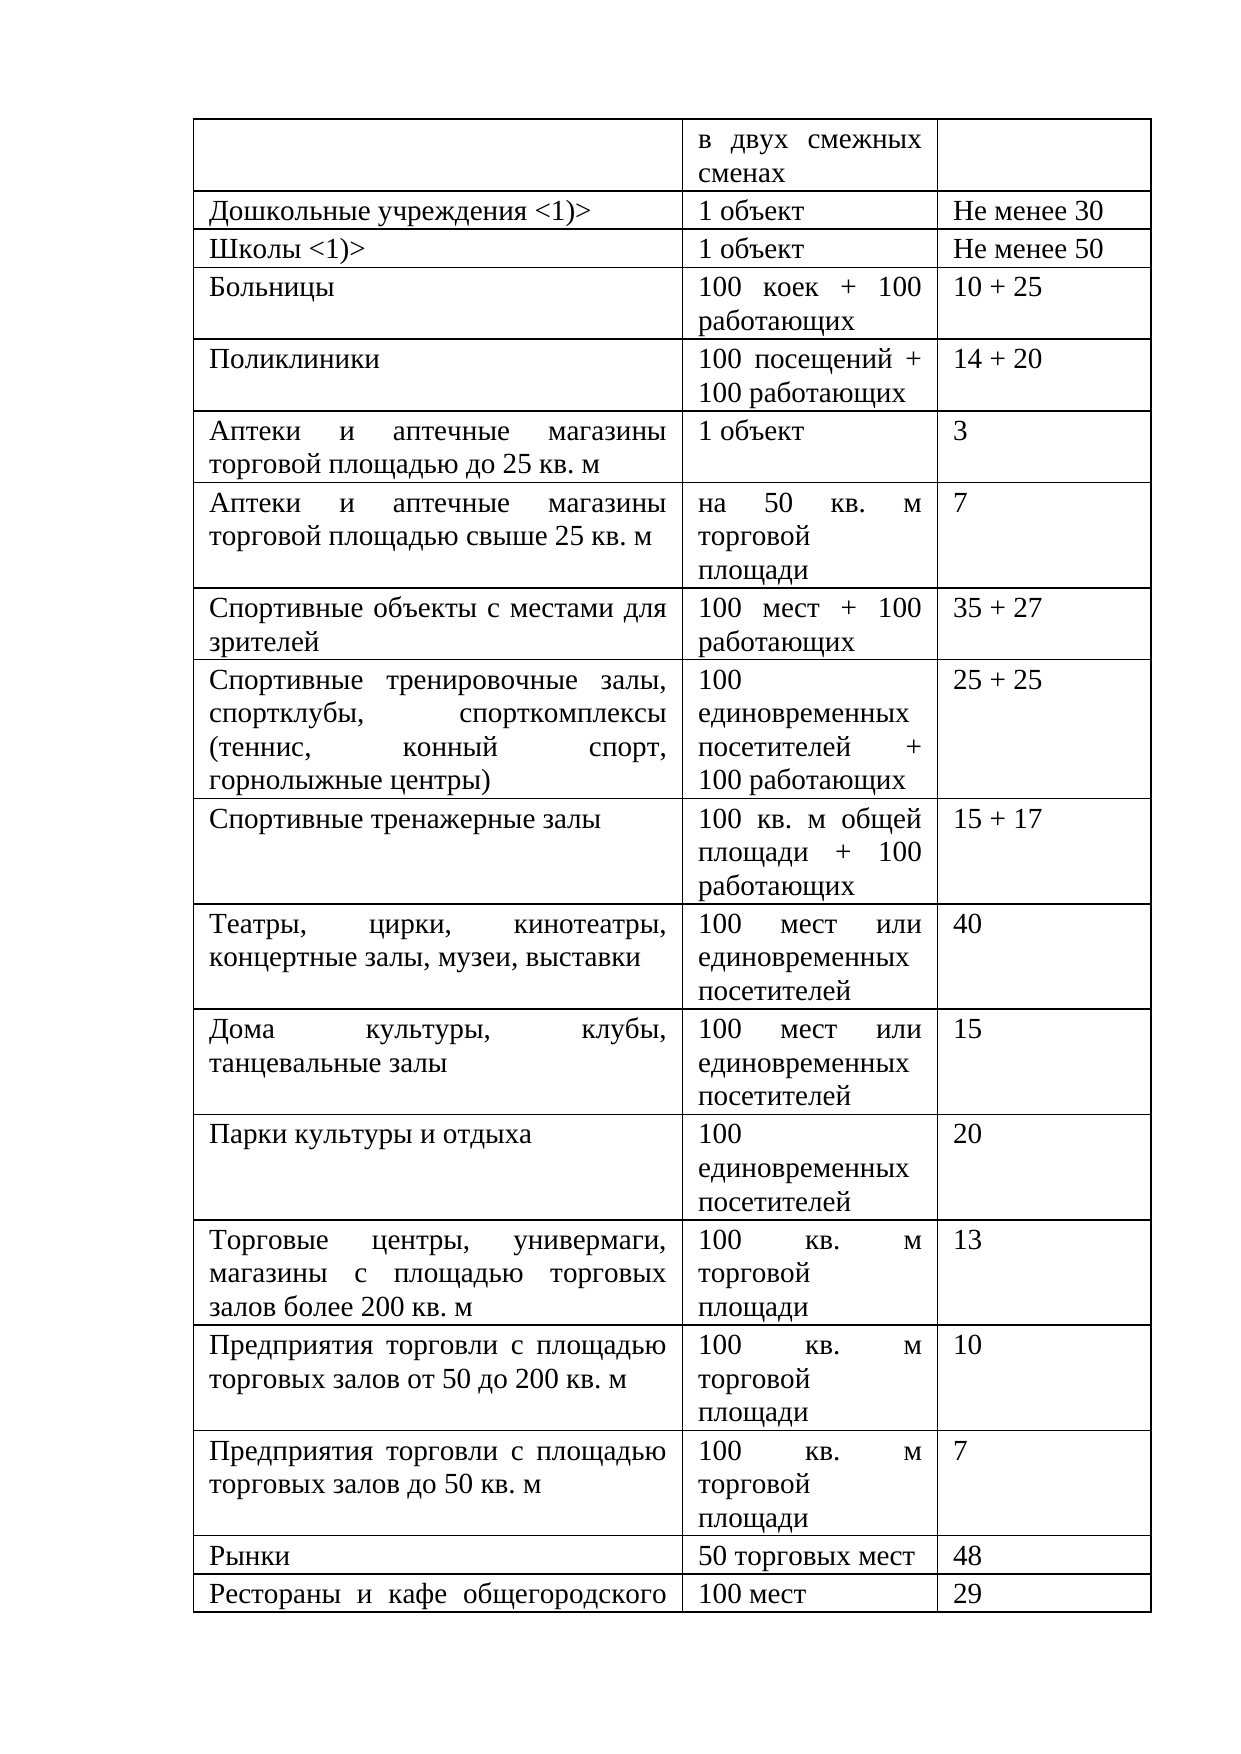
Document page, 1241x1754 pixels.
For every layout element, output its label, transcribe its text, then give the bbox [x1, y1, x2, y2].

table_cell Предприятия торговли с площадью торговых залов до 50 кв. м [194, 1431, 682, 1535]
table_cell 29 [938, 1575, 1150, 1611]
table_cell 15 [938, 1010, 1150, 1113]
table_cell 100 посещений + 100 работающих [683, 340, 937, 410]
table_cell Дома культуры, клубы, танцевальные залы [194, 1010, 682, 1113]
table_cell 10 [938, 1326, 1150, 1429]
table_cell 10 + 25 [938, 268, 1150, 338]
table_cell 100 мест или единовременных посетителей [683, 905, 937, 1008]
table_cell 1 объект [683, 192, 937, 228]
table_cell Предприятия торговли с площадью торговых залов от 50 до 200 кв. м [194, 1326, 682, 1429]
table_cell 100 кв. м торговой площади [683, 1221, 937, 1324]
table_cell 7 [938, 483, 1150, 587]
table_cell 14 + 20 [938, 340, 1150, 410]
table_cell Рынки [194, 1536, 682, 1573]
table_cell Парки культуры и отдыха [194, 1115, 682, 1219]
table_cell 25 + 25 [938, 660, 1150, 798]
table_cell 35 [938, 120, 1150, 190]
table_cell 100 мест или единовременных посетителей [683, 1010, 937, 1113]
table_cell 1 объект [683, 412, 937, 482]
table_cell 20 [938, 1115, 1150, 1219]
table_cell 100 мест [683, 1575, 937, 1611]
table_cell Не менее 50 [938, 230, 1150, 266]
table_cell 50 торговых мест [683, 1536, 937, 1573]
table_cell Не менее 30 [938, 192, 1150, 228]
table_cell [683, 120, 937, 190]
table_cell 15 + 17 [938, 799, 1150, 903]
table_cell Театры, цирки, кинотеатры, концертные залы, музеи, выставки [194, 905, 682, 1008]
table_cell Поликлиники [194, 340, 682, 410]
table_cell 100 кв. м торговой площади [683, 1431, 937, 1535]
table_cell Школы <1)> [194, 230, 682, 266]
table_cell Спортивные тренажерные залы [194, 799, 682, 903]
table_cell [194, 120, 682, 190]
table_cell Торговые центры, универмаги, магазины с площадью торговых залов более 200 кв. м [194, 1221, 682, 1324]
table_cell Дошкольные учреждения <1)> [194, 192, 682, 228]
table_cell 100 кв. м общей площади + 100 работающих [683, 799, 937, 903]
table_cell 7 [938, 1431, 1150, 1535]
table_cell 100 мест + 100 работающих [683, 589, 937, 659]
table_cell 100 кв. м торговой площади [683, 1326, 937, 1429]
table_cell 100 единовременных посетителей [683, 1115, 937, 1219]
table_cell 13 [938, 1221, 1150, 1324]
table_cell Больницы [194, 268, 682, 338]
table_cell 40 [938, 905, 1150, 1008]
table_cell на 50 кв. м торговой площади [683, 483, 937, 587]
table_cell 1 объект [683, 230, 937, 266]
table_cell Спортивные объекты с местами для зрителей [194, 589, 682, 659]
table_cell 100 единовременных посетителей + 100 работающих [683, 660, 937, 798]
table_cell 35 + 27 [938, 589, 1150, 659]
table_cell Аптеки и аптечные магазины торговой площадью свыше 25 кв. м [194, 483, 682, 587]
table_cell Спортивные тренировочные залы, спортклубы, спорткомплексы (теннис, конный спорт, горнолыжные центры) [194, 660, 682, 798]
table_cell Аптеки и аптечные магазины торговой площадью до 25 кв. м [194, 412, 682, 482]
table_cell 100 коек + 100 работающих [683, 268, 937, 338]
table_cell 3 [938, 412, 1150, 482]
table_cell 48 [938, 1536, 1150, 1573]
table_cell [194, 1575, 682, 1611]
